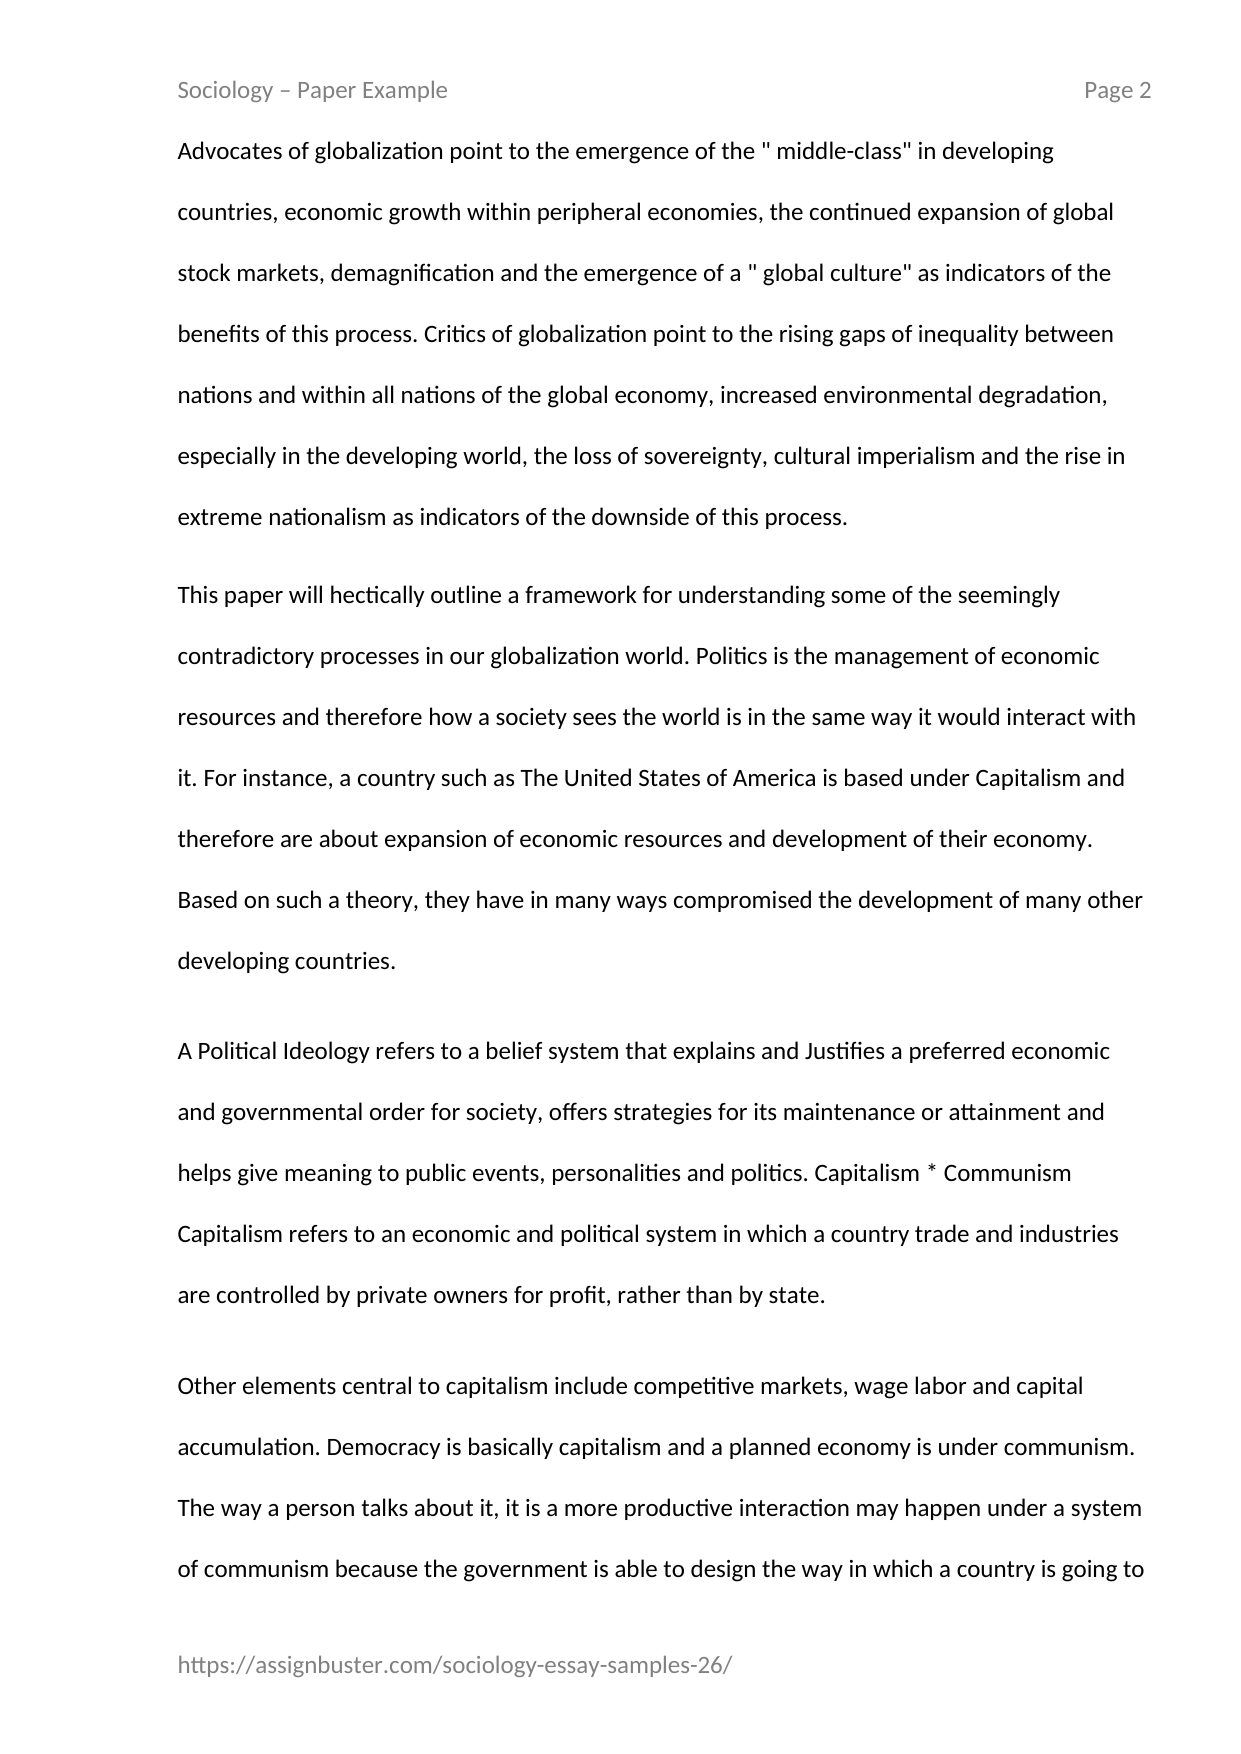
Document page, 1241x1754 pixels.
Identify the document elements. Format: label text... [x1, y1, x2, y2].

text A Political Ideology refers to a belief system that explains and Justifies a preferred economic and governmental order for society, offers strategies for its maintenance or attainment and helps give meaning to public events, personalities and politics. Capitalism * Communism Capitalism refers to an economic and political system in which a country trade and industries are controlled by private owners for profit, rather than by state. [177, 1036, 1152, 1310]
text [177, 1370, 1152, 1584]
text This paper will hectically outline a framework for understanding some of the seemingly contradictory processes in our globalization world. Politics is the management of economic resources and therefore how a society sees the world is in the same way it would interact with it. For instance, a country such as The United States of America is based under Capitalism and therefore are about expansion of economic resources and development of their economy. Based on such a theory, they have in many ways compromised the development of many other developing countries. [177, 579, 1152, 976]
text Advocates of globalization point to the emergence of the " middle-class" in developing countries, economic growth within peripheral economies, the continued expansion of global stock markets, demagnification and the emergence of a " global culture" as indicators of the benefits of this process. Critics of globalization point to the rising gaps of inequality between nations and within all nations of the global economy, increased environmental degradation, especially in the developing world, the loss of sovereignty, cultural imperialism and the rise in extreme nationalism as indicators of the downside of this process. [177, 135, 1152, 532]
